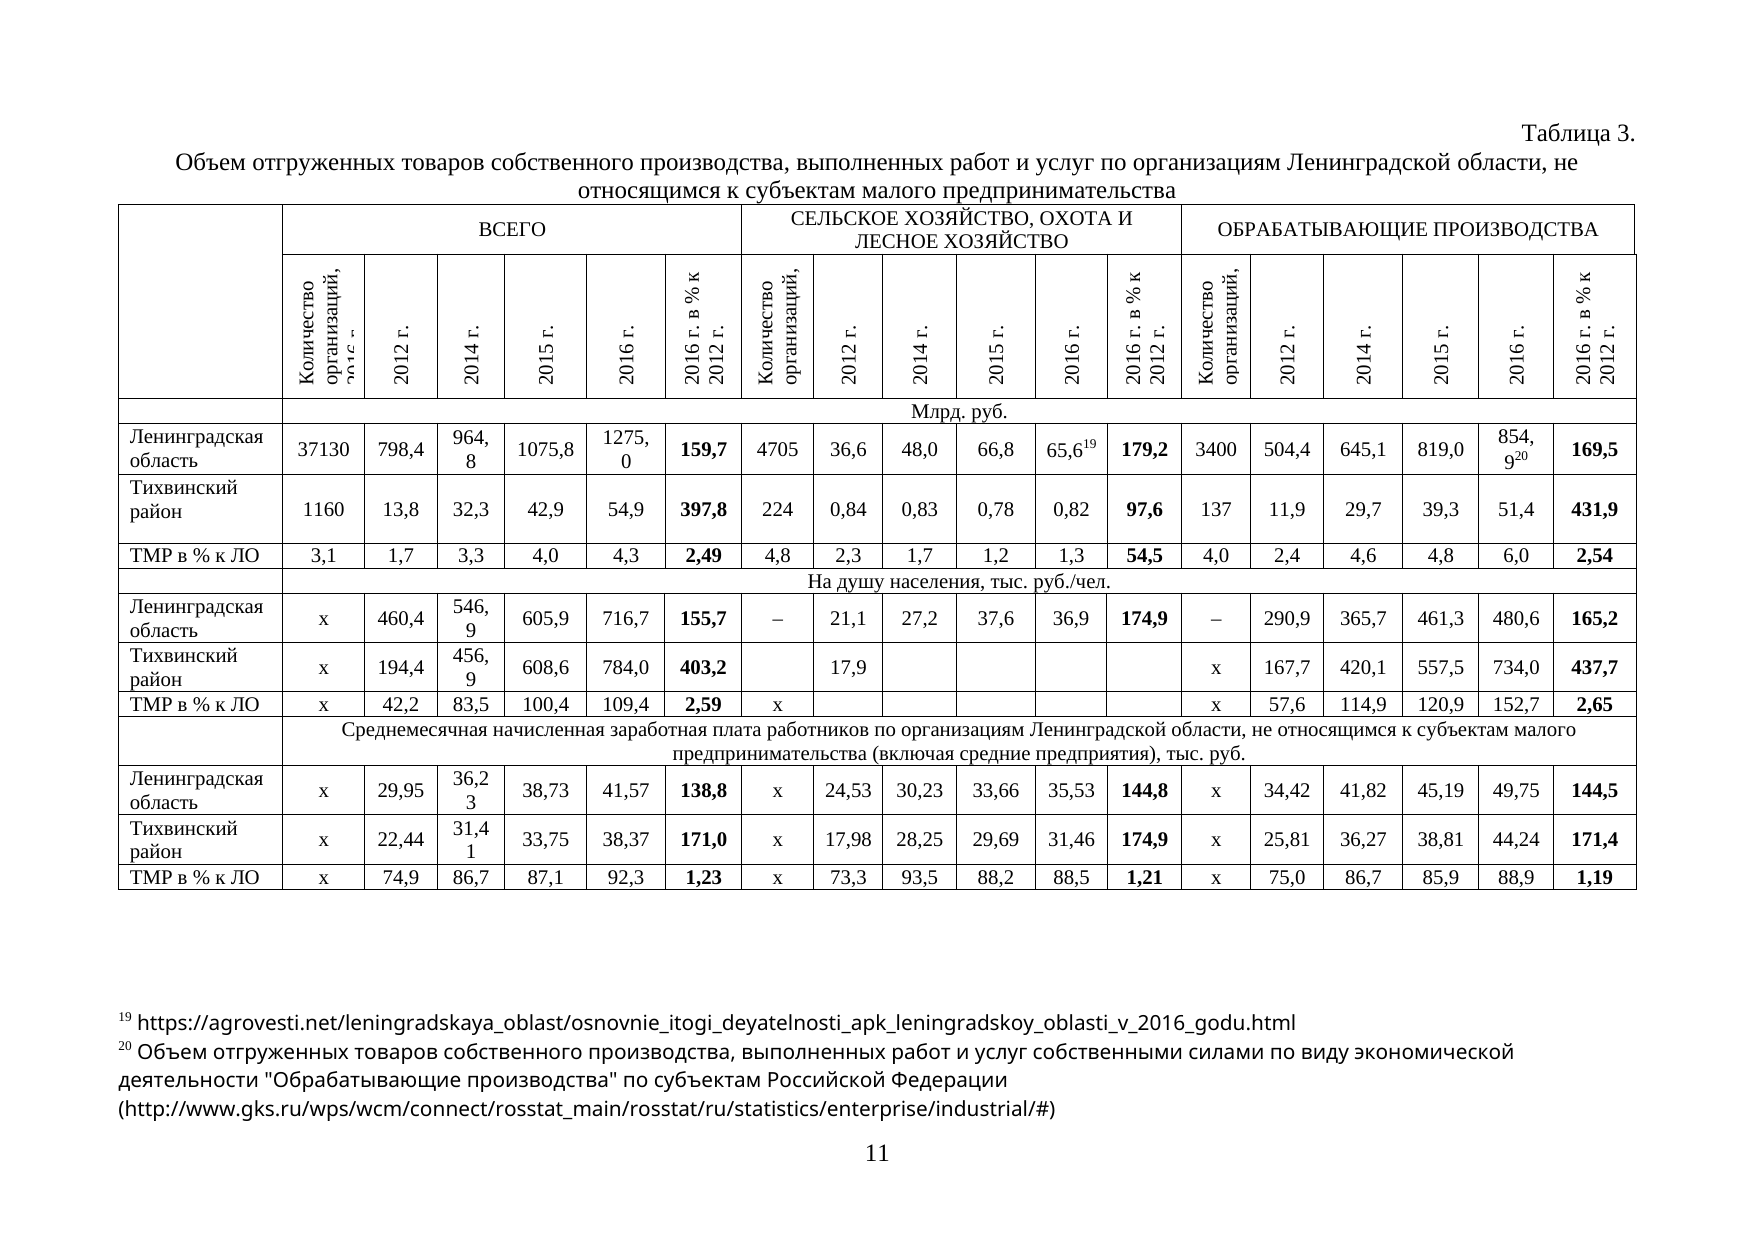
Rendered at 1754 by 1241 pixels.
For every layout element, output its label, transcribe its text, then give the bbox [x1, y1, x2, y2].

table_cell 4,0 [505, 544, 586, 567]
table_cell 1275,0 [587, 424, 665, 474]
table_cell 34,42 [1251, 766, 1323, 814]
table_cell 819,0 [1403, 424, 1478, 474]
table_cell 1,7 [883, 544, 956, 567]
table_cell 33,75 [505, 815, 586, 863]
table_cell 460,4 [365, 594, 437, 642]
table_cell Тихвинский район [119, 475, 282, 542]
table_cell – [1182, 594, 1250, 642]
table_cell 174,9 [1107, 594, 1181, 642]
table_cell 93,5 [883, 865, 956, 889]
table_cell 30,23 [883, 766, 956, 814]
table_cell 21,1 [814, 594, 882, 642]
table_cell 88,5 [1036, 865, 1107, 889]
table_cell 2012 г. [814, 255, 882, 398]
table_cell 159,7 [666, 424, 741, 474]
table_cell 2016 г. в % к 2012 г. [666, 255, 741, 398]
table_cell 51,4 [1479, 475, 1553, 542]
table_cell 2012 г. [365, 255, 437, 398]
table_cell 49,75 [1479, 766, 1553, 814]
table_cell 165,2 [1554, 594, 1636, 642]
table_cell [957, 643, 1035, 691]
table_cell 38,81 [1403, 815, 1478, 863]
table_cell 109,4 [587, 692, 664, 716]
table_cell х [1182, 815, 1250, 863]
table_cell [1036, 692, 1106, 716]
table_cell 2014 г. [883, 255, 956, 398]
table_cell [814, 692, 882, 716]
table_cell х [742, 692, 813, 716]
table_cell 42,2 [365, 692, 437, 716]
table_cell 734,0 [1479, 643, 1553, 691]
table_cell 11,9 [1251, 475, 1323, 542]
table_cell 546,9 [438, 594, 504, 642]
table_cell 29,95 [365, 766, 437, 814]
table_cell х [283, 865, 364, 889]
table_header СЕЛЬСКОЕ ХОЗЯЙСТВО, ОХОТА И ЛЕСНОЕ ХОЗЯЙСТВО [742, 205, 1181, 253]
table_cell 1160 [283, 475, 364, 542]
table_cell 41,82 [1324, 766, 1402, 814]
table_cell х [742, 865, 813, 889]
table_cell 27,2 [883, 594, 956, 642]
table_cell 2014 г. [438, 255, 504, 398]
table_cell 86,7 [1324, 865, 1402, 889]
table_cell 224 [742, 475, 813, 542]
table_cell х [1182, 643, 1250, 691]
table_cell 4,8 [742, 544, 813, 567]
table_cell 4705 [742, 424, 813, 474]
table_cell 605,9 [505, 594, 586, 642]
table_cell 37,6 [957, 594, 1035, 642]
table_cell 480,6 [1479, 594, 1553, 642]
table_cell Ленинградская область [119, 594, 282, 642]
table_cell 92,3 [587, 865, 665, 889]
table_cell х [283, 766, 364, 814]
table_cell 28,25 [883, 815, 956, 863]
table_cell 964,8 [438, 424, 504, 474]
table_cell 4,8 [1403, 544, 1478, 567]
table_cell 2,4 [1251, 544, 1323, 567]
table_cell 1,7 [365, 544, 437, 567]
table_cell 365,7 [1324, 594, 1402, 642]
table_cell 2016 г. в % к 2012 г. [1554, 255, 1636, 398]
table_cell 36,27 [1324, 815, 1402, 863]
table_cell 37130 [283, 424, 364, 474]
table_cell 38,37 [587, 815, 665, 863]
table_cell Количество организаций, 2016 г [283, 255, 364, 398]
table_cell 39,3 [1403, 475, 1478, 542]
table_header ВСЕГО [283, 205, 741, 253]
table_cell 2012 г. [1251, 255, 1323, 398]
table_cell 171,0 [666, 815, 741, 863]
table_cell 66,8 [957, 424, 1035, 474]
table_cell 397,8 [666, 475, 741, 542]
table_cell ТМР в % к ЛО [119, 544, 282, 567]
table_cell х [742, 815, 813, 863]
table_cell 114,9 [1324, 692, 1402, 716]
table_cell 35,53 [1036, 766, 1107, 814]
table_cell 17,98 [814, 815, 882, 863]
table_cell 4,3 [587, 544, 665, 567]
table_cell [119, 399, 282, 423]
table_cell 42,9 [505, 475, 586, 542]
table_cell 2016 г. в % к 2012 г. [1108, 255, 1181, 398]
table_cell 290,9 [1251, 594, 1323, 642]
table_cell 2,54 [1554, 544, 1636, 567]
table_cell [1107, 643, 1181, 691]
table_cell 83,5 [438, 692, 504, 716]
table_cell 2,59 [665, 692, 741, 716]
table_cell 3400 [1182, 424, 1250, 474]
table_cell 87,1 [505, 865, 586, 889]
table_cell 22,44 [365, 815, 437, 863]
table_cell 31,41 [438, 815, 504, 863]
table_cell 608,6 [505, 643, 586, 691]
table_cell 97,6 [1108, 475, 1181, 542]
table_cell 854,9 [1479, 424, 1553, 474]
table_cell 2016 г. [1479, 255, 1553, 398]
table_cell 6,0 [1479, 544, 1553, 567]
table_cell Количество организаций, 2016 г. [742, 255, 813, 398]
table_cell 88,9 [1479, 865, 1553, 889]
table_cell 3,3 [438, 544, 504, 567]
table_cell 31,46 [1036, 815, 1107, 863]
table_cell х [283, 594, 364, 642]
table_cell х [1182, 692, 1250, 716]
table_cell 13,8 [365, 475, 437, 542]
table_cell 44,24 [1479, 815, 1553, 863]
table_cell 1,19 [1554, 865, 1636, 889]
table_cell х [742, 766, 813, 814]
table_cell х [283, 815, 364, 863]
table_cell [883, 692, 956, 716]
table_cell 0,83 [883, 475, 956, 542]
table_cell Тихвинский район [119, 643, 282, 691]
table_cell 179,2 [1108, 424, 1181, 474]
table_cell 2015 г. [505, 255, 586, 398]
table_header [119, 205, 282, 398]
table_cell [742, 643, 813, 691]
table_cell 120,9 [1403, 692, 1478, 716]
table_cell 2015 г. [1403, 255, 1478, 398]
table_cell 1,2 [957, 544, 1035, 567]
table_cell 33,66 [957, 766, 1035, 814]
table_cell 2015 г. [957, 255, 1035, 398]
table_cell 0,84 [814, 475, 882, 542]
text Таблица 3. [118, 118, 1636, 147]
table_cell х [283, 692, 364, 716]
table_cell 36,6 [814, 424, 882, 474]
table_cell 86,7 [438, 865, 504, 889]
table_cell [957, 692, 1035, 716]
table_cell 65,6 [1036, 424, 1107, 474]
table_cell 100,4 [505, 692, 586, 716]
table_cell 24,53 [814, 766, 882, 814]
table_cell Ленинградская область [119, 424, 282, 474]
table_cell 75,0 [1251, 865, 1323, 889]
table_cell х [1182, 865, 1250, 889]
table_cell 1,21 [1108, 865, 1181, 889]
table_cell 4,0 [1182, 544, 1250, 567]
table_cell 403,2 [665, 643, 741, 691]
table_cell ТМР в % к ЛО [119, 692, 282, 716]
text Объем отгруженных товаров собственного производства, выполненных работ и услуг по организациям Ленинградской области, не относящимся к субъектам малого предпринимательства [118, 147, 1636, 204]
table_cell 38,73 [505, 766, 586, 814]
table_cell – [742, 594, 813, 642]
table_cell 48,0 [883, 424, 956, 474]
table_cell Ленинградская область [119, 766, 282, 814]
table_cell 36,23 [438, 766, 504, 814]
table_cell 32,3 [438, 475, 504, 542]
table_cell 45,19 [1403, 766, 1478, 814]
table_cell 431,9 [1554, 475, 1636, 542]
table_cell 504,4 [1251, 424, 1323, 474]
table_cell 73,3 [814, 865, 882, 889]
table_cell 1075,8 [505, 424, 586, 474]
table_cell 2016 г. [587, 255, 665, 398]
table_cell На душу населения, тыс. руб./чел. [283, 569, 1636, 593]
table_cell 36,9 [1036, 594, 1106, 642]
table_cell х [283, 643, 364, 691]
table_cell х [1182, 766, 1250, 814]
table_cell 41,57 [587, 766, 665, 814]
table_cell 1,3 [1036, 544, 1107, 567]
table_cell 144,5 [1554, 766, 1636, 814]
table_cell 3,1 [283, 544, 364, 567]
table_cell Тихвинский район [119, 815, 282, 863]
table_cell 557,5 [1403, 643, 1478, 691]
table_cell 25,81 [1251, 815, 1323, 863]
table_cell 174,9 [1108, 815, 1181, 863]
table_cell 54,9 [587, 475, 665, 542]
table_cell Млрд. руб. [283, 399, 1636, 423]
table_cell 152,7 [1479, 692, 1553, 716]
table_header ОБРАБАТЫВАЮЩИЕ ПРОИЗВОДСТВА [1182, 205, 1634, 253]
table_cell Количество организаций, 2016 г. [1182, 255, 1250, 398]
table_cell [119, 717, 282, 765]
table_cell Среднемесячная начисленная заработная плата работников по организациям Ленинградской области, не относящимся к субъектам малого предпринимательства (включая средние предприятия), тыс. руб. [283, 717, 1636, 765]
table_cell 17,9 [814, 643, 882, 691]
table_cell 137 [1182, 475, 1250, 542]
table_cell 171,4 [1554, 815, 1636, 863]
table_cell 4,6 [1324, 544, 1402, 567]
table_cell 2,49 [666, 544, 741, 567]
table_cell 138,8 [666, 766, 741, 814]
table_cell [1107, 692, 1181, 716]
table_cell 0,78 [957, 475, 1035, 542]
table_cell 29,69 [957, 815, 1035, 863]
table_cell 57,6 [1251, 692, 1323, 716]
table_cell 144,8 [1108, 766, 1181, 814]
table_cell 74,9 [365, 865, 437, 889]
table_cell [1036, 643, 1106, 691]
table_cell [119, 569, 282, 593]
table_cell 169,5 [1554, 424, 1636, 474]
table_cell [883, 643, 956, 691]
table_cell 645,1 [1324, 424, 1402, 474]
table_cell 155,7 [665, 594, 741, 642]
table_cell 2016 г. [1036, 255, 1107, 398]
table_cell 29,7 [1324, 475, 1402, 542]
table_cell 1,23 [666, 865, 741, 889]
table_cell 798,4 [365, 424, 437, 474]
table_cell 2014 г. [1324, 255, 1402, 398]
table_cell 420,1 [1324, 643, 1402, 691]
table_cell 784,0 [587, 643, 664, 691]
table_cell 167,7 [1251, 643, 1323, 691]
table_cell ТМР в % к ЛО [119, 865, 282, 889]
table_cell 54,5 [1108, 544, 1181, 567]
table_cell 194,4 [365, 643, 437, 691]
table_cell 85,9 [1403, 865, 1478, 889]
table_cell 0,82 [1036, 475, 1107, 542]
table_cell 461,3 [1403, 594, 1478, 642]
table_cell 456,9 [438, 643, 504, 691]
table_cell 2,65 [1554, 692, 1636, 716]
table_cell 437,7 [1554, 643, 1636, 691]
table_cell 88,2 [957, 865, 1035, 889]
table_cell 2,3 [814, 544, 882, 567]
table_cell 716,7 [587, 594, 664, 642]
